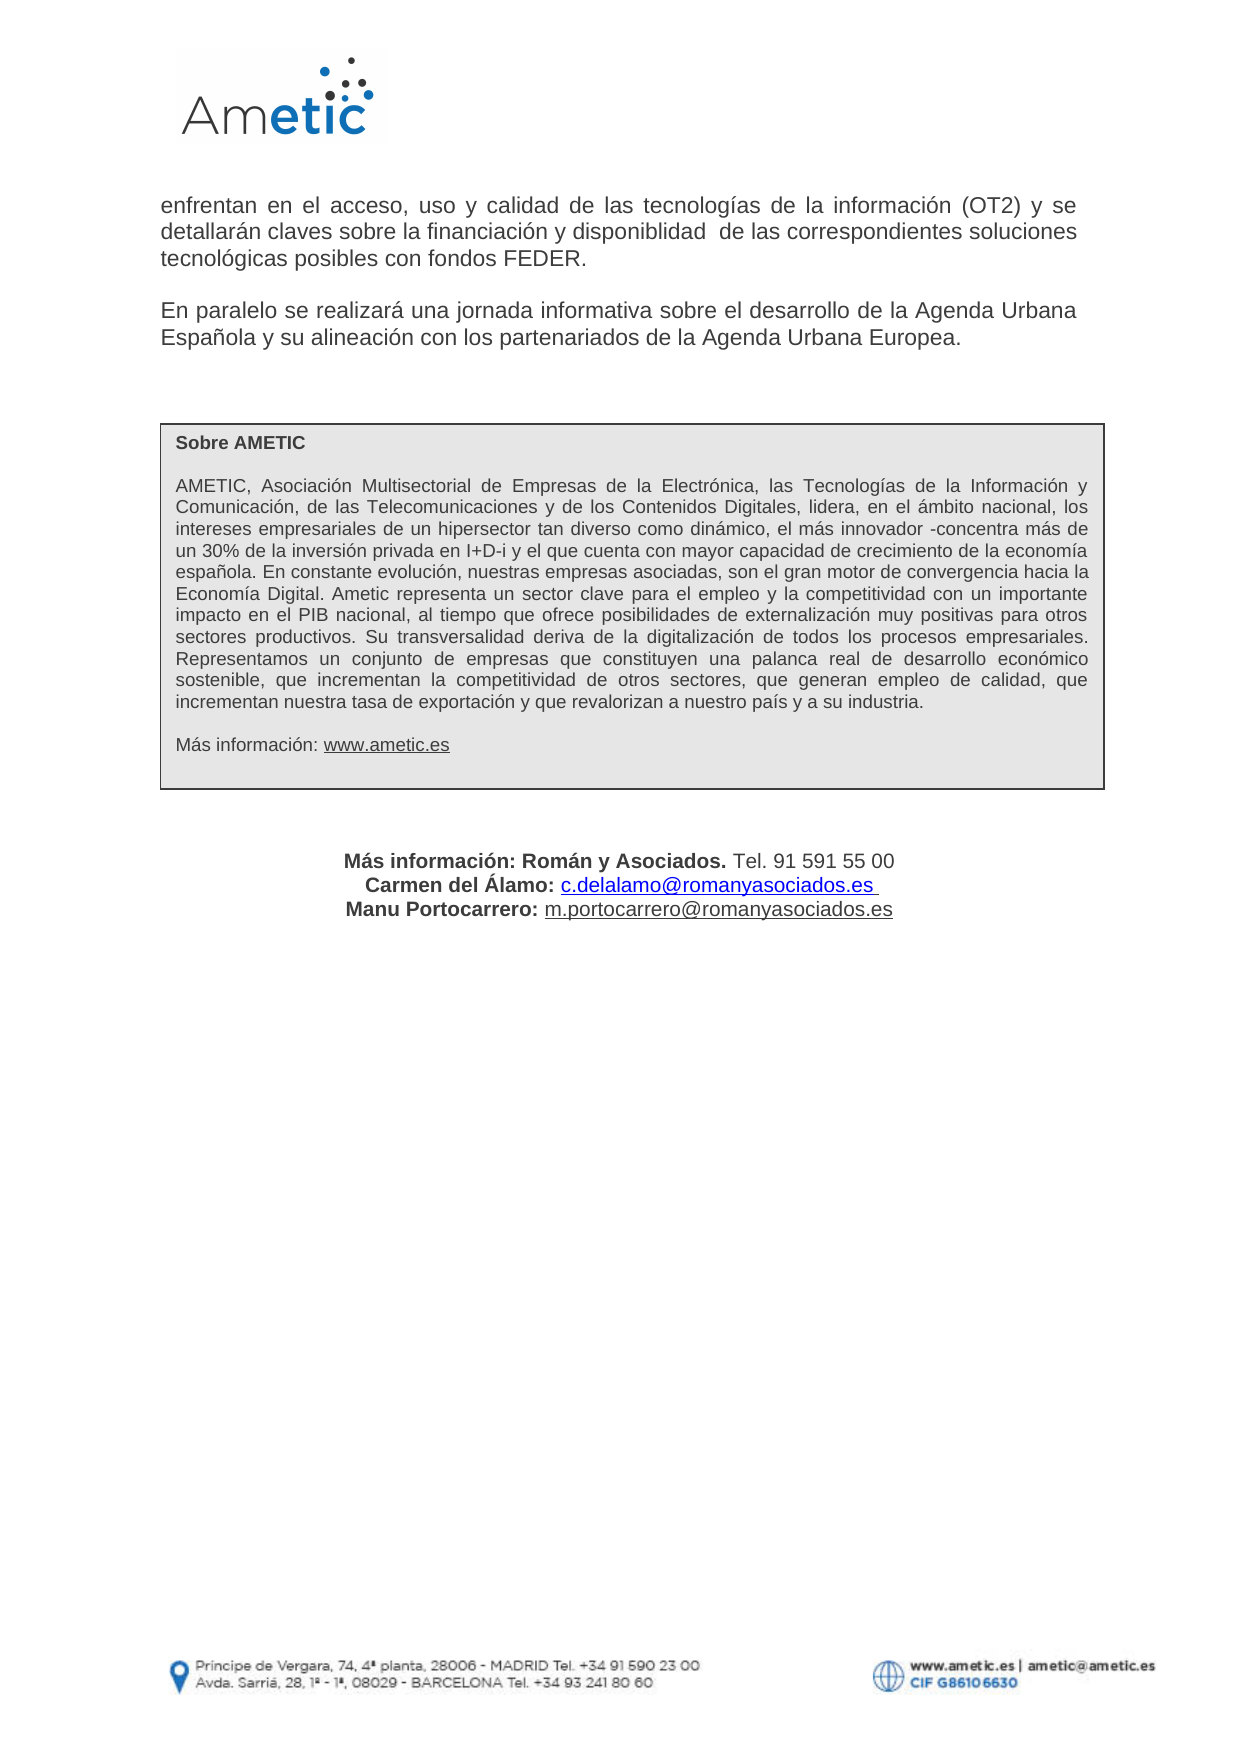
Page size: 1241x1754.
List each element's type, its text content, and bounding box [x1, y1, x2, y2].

picture [176, 47, 388, 143]
text Manu Portocarrero: m.portocarrero@romanyasociados.es [160, 897, 1078, 921]
text Más información: Román y Asociados. Tel. 91 591 55 00 [160, 849, 1078, 873]
picture [67, 1606, 1240, 1753]
text Carmen del Álamo: c.delalamo@romanyasociados.es [160, 873, 1078, 897]
text En paralelo se realizará una jornada informativa sobre el desarrollo de la Agenda Urbana Española y su alineación con los partenariados de la Agenda Urbana Europea. [160, 297, 1078, 350]
